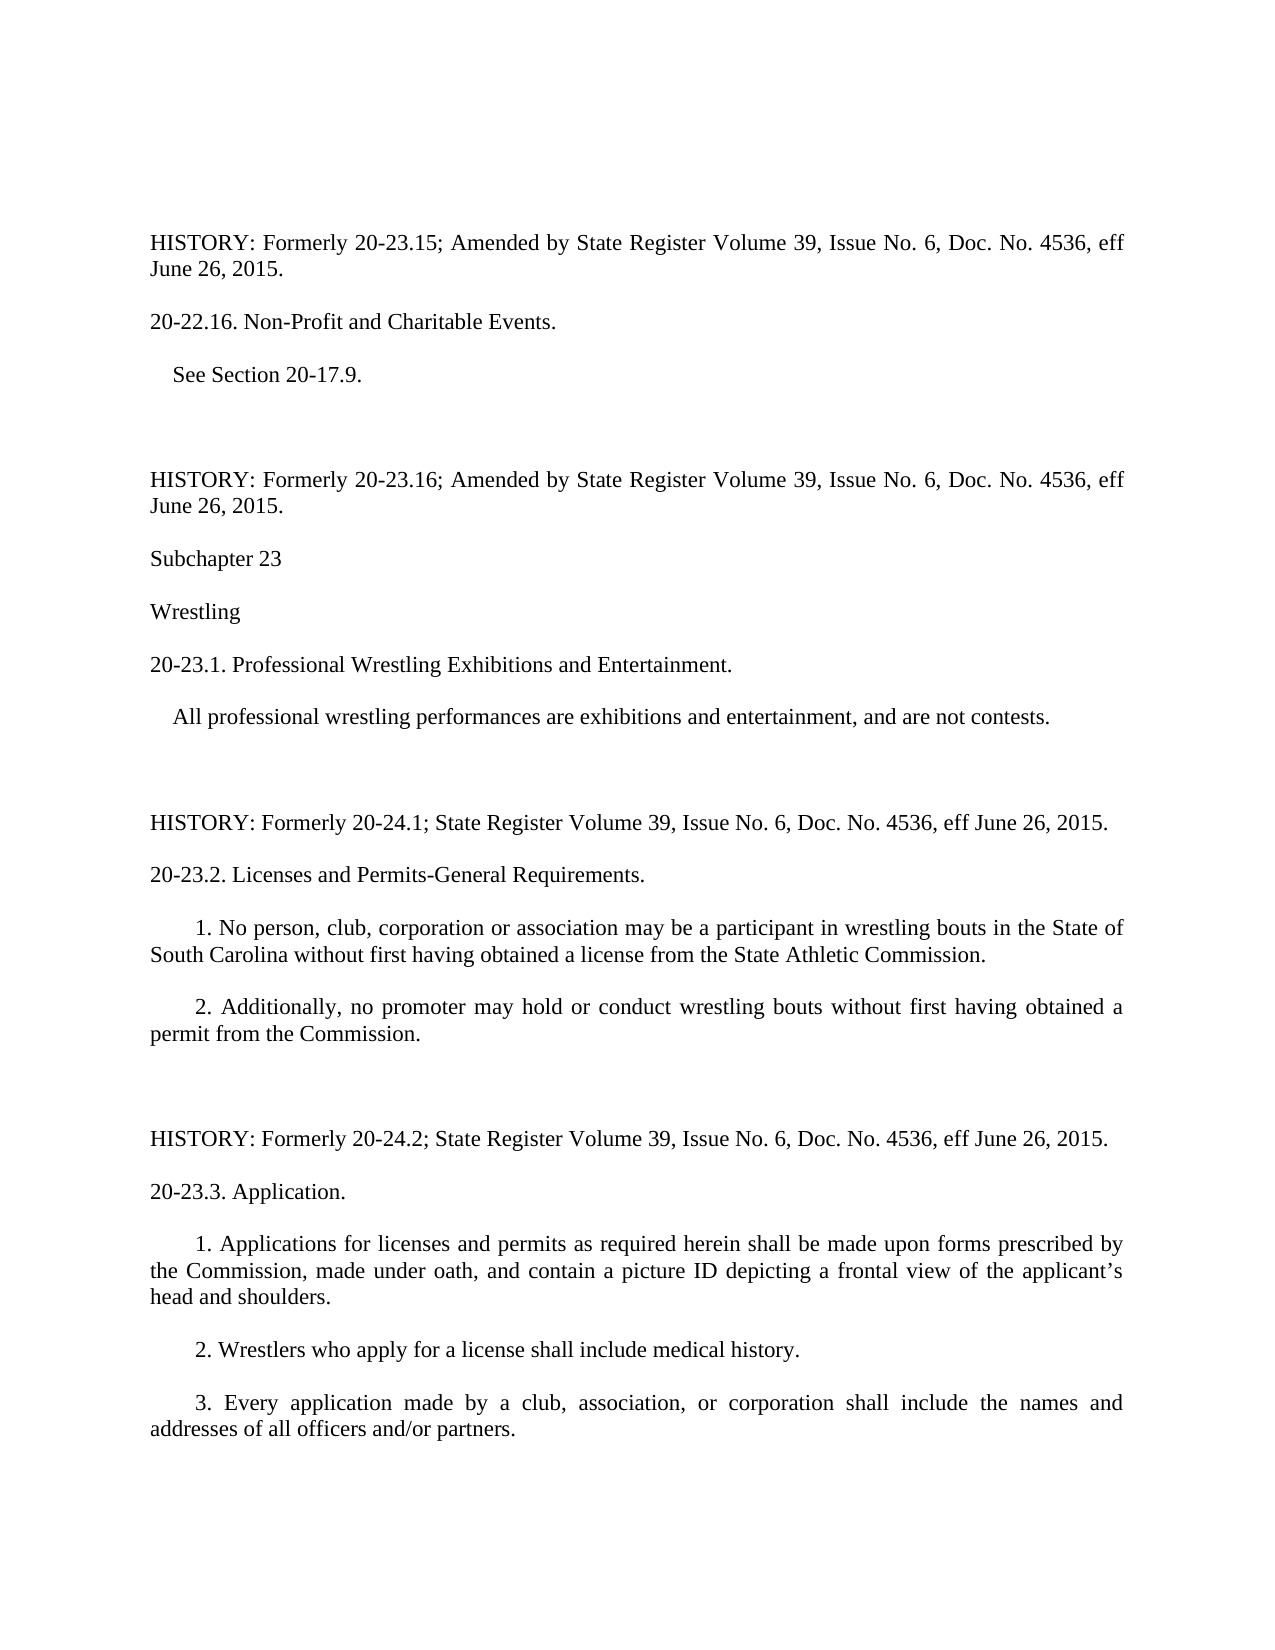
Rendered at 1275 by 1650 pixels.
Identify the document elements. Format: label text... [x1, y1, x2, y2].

text HISTORY: Formerly 20-23.15; Amended by State Register Volume 39, Issue No. 6, Doc. No. 4536, eff June 26, 2015. [150, 229, 1125, 282]
text 1. No person, club, corporation or association may be a participant in wrestling bouts in the State of South Carolina without first having obtained a license from the State Athletic Commission. [150, 914, 1125, 967]
text HISTORY: Formerly 20-24.2; State Register Volume 39, Issue No. 6, Doc. No. 4536, eff June 26, 2015. [150, 1125, 1125, 1151]
text 20-22.16. Non-Profit and Charitable Events. [150, 308, 1125, 334]
text 1. Applications for licenses and permits as required herein shall be made upon forms prescribed by the Commission, made under oath, and contain a picture ID depicting a frontal view of the applicant’s head and shoulders. [150, 1231, 1125, 1309]
text Subchapter 23 [150, 545, 1125, 572]
text HISTORY: Formerly 20-24.1; State Register Volume 39, Issue No. 6, Doc. No. 4536, eff June 26, 2015. [150, 809, 1125, 835]
text See Section 20-17.9. [150, 361, 1125, 387]
text HISTORY: Formerly 20-23.16; Amended by State Register Volume 39, Issue No. 6, Doc. No. 4536, eff June 26, 2015. [150, 466, 1125, 519]
text 2. Additionally, no promoter may hold or conduct wrestling bouts without first having obtained a permit from the Commission. [150, 993, 1125, 1046]
text 20-23.2. Licenses and Permits-General Requirements. [150, 862, 1125, 888]
text 2. Wrestlers who apply for a license shall include medical history. [150, 1336, 1125, 1362]
text All professional wrestling performances are exhibitions and entertainment, and are not contests. [150, 703, 1125, 730]
text 20-23.3. Application. [150, 1178, 1125, 1204]
text 3. Every application made by a club, association, or corporation shall include the names and addresses of all officers and/or partners. [150, 1389, 1125, 1441]
text 20-23.1. Professional Wrestling Exhibitions and Entertainment. [150, 651, 1125, 677]
text Wrestling [150, 598, 1125, 624]
